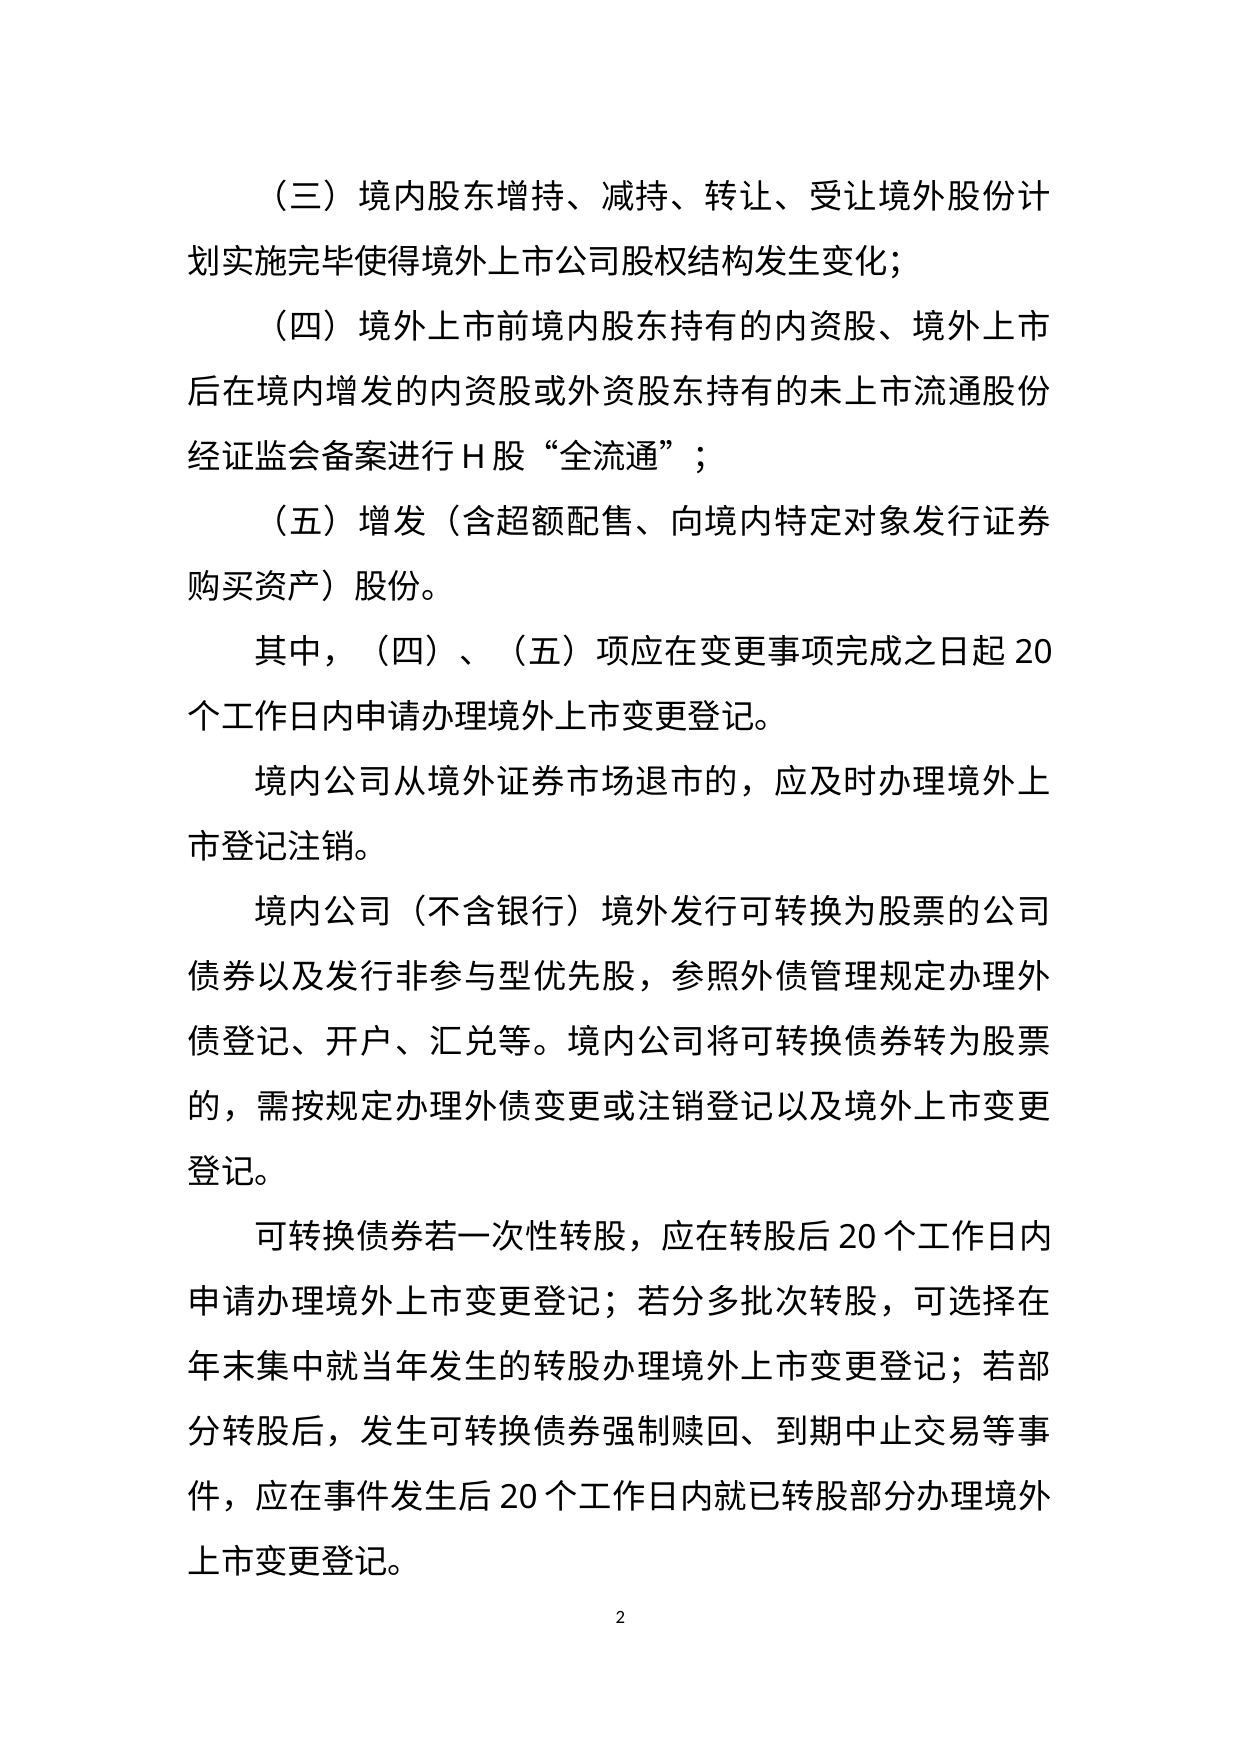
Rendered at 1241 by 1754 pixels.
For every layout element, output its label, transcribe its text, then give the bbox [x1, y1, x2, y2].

text 境内公司从境外证券市场退市的，应及时办理境外上市登记注销。 [187, 747, 1053, 877]
text （四）境外上市前境内股东持有的内资股、境外上市后在境内增发的内资股或外资股东持有的未上市流通股份经证监会备案进行H股“全流通”； [187, 292, 1053, 487]
text 可转换债券若一次性转股，应在转股后20个工作日内申请办理境外上市变更登记；若分多批次转股，可选择在年末集中就当年发生的转股办理境外上市变更登记；若部分转股后，发生可转换债券强制赎回、到期中止交易等事件，应在事件发生后20个工作日内就已转股部分办理境外上市变更登记。 [187, 1202, 1053, 1592]
text （五）增发（含超额配售、向境内特定对象发行证券购买资产）股份。 [187, 487, 1053, 617]
text 境内公司（不含银行）境外发行可转换为股票的公司债券以及发行非参与型优先股，参照外债管理规定办理外债登记、开户、汇兑等。境内公司将可转换债券转为股票的，需按规定办理外债变更或注销登记以及境外上市变更登记。 [187, 877, 1053, 1202]
text （三）境内股东增持、减持、转让、受让境外股份计划实施完毕使得境外上市公司股权结构发生变化； [187, 162, 1053, 292]
text 其中，（四）、（五）项应在变更事项完成之日起20个工作日内申请办理境外上市变更登记。 [187, 617, 1053, 747]
